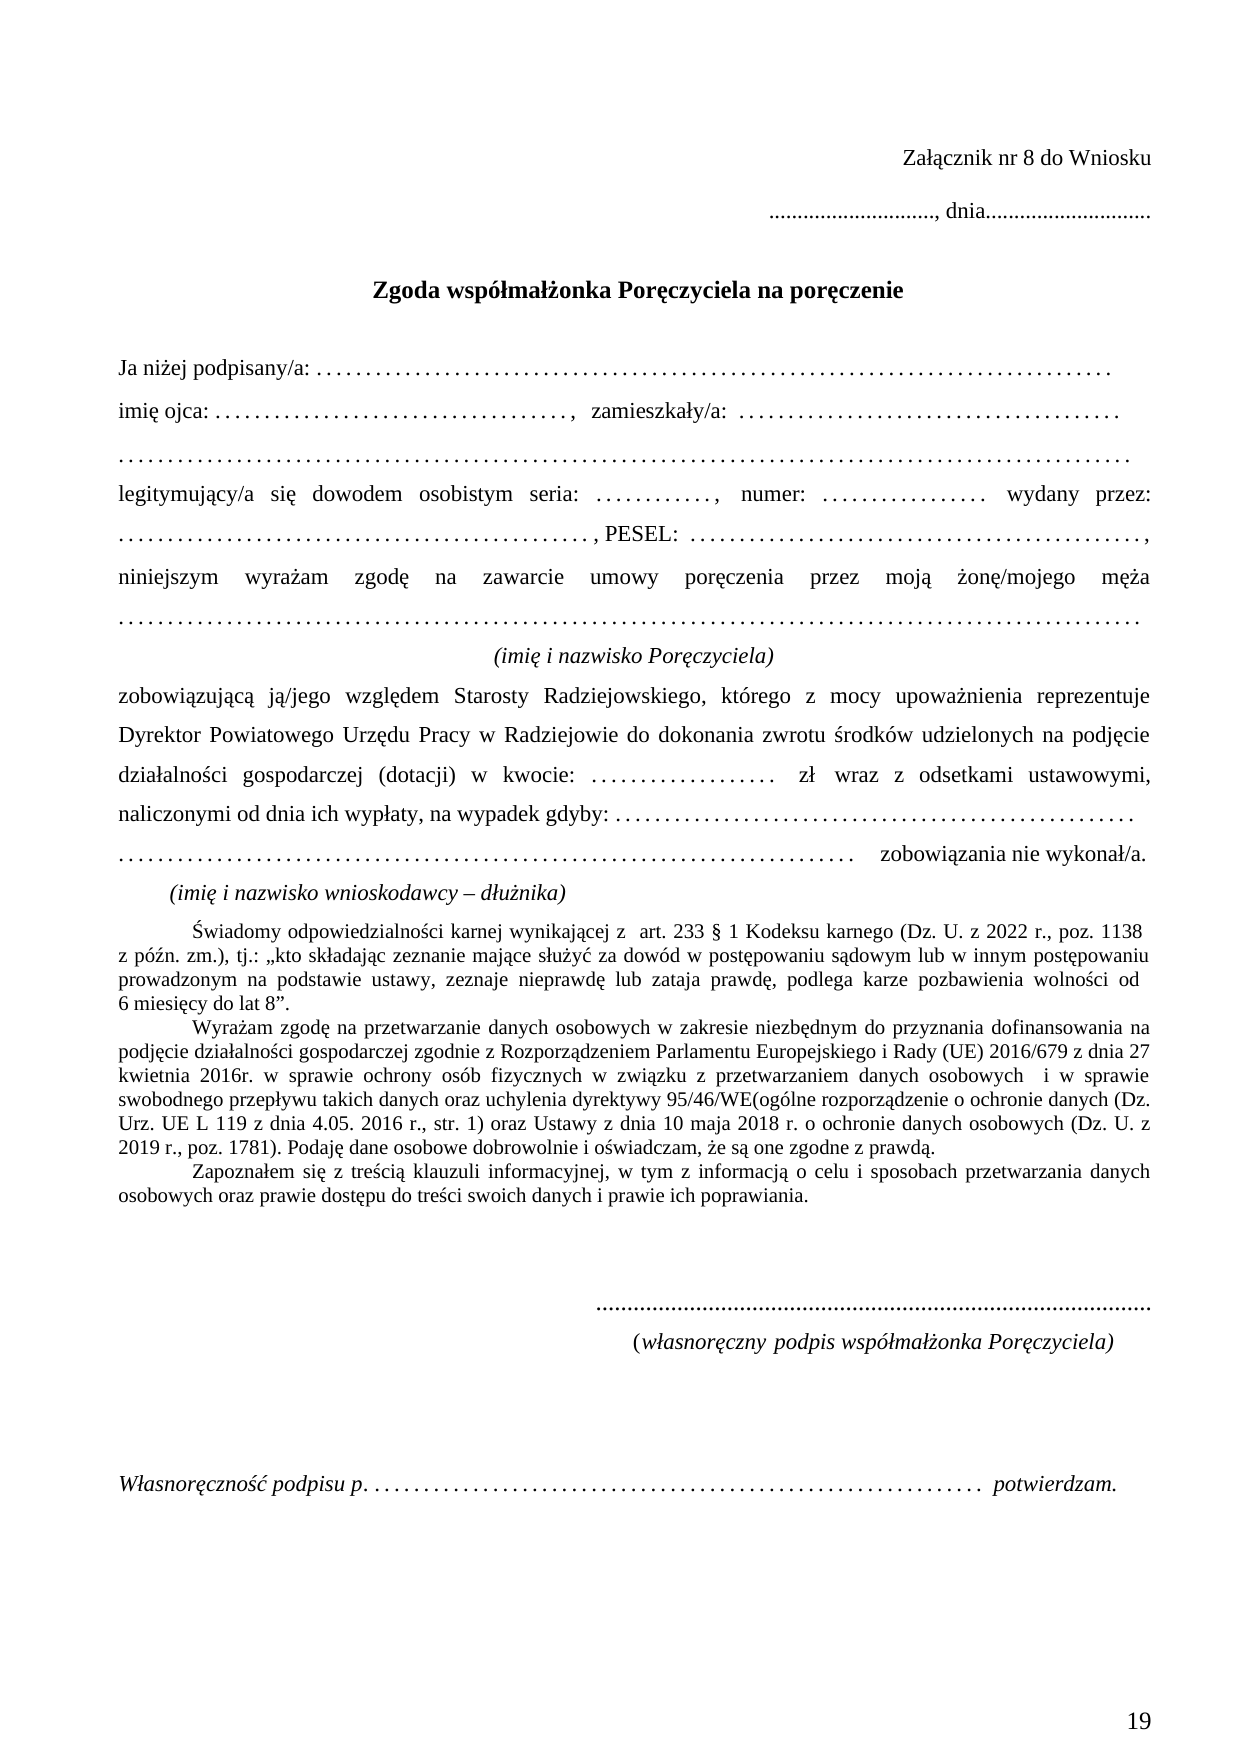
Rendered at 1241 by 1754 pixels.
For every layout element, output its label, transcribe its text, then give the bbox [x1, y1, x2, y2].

text Zapoznałem się z treścią klauzuli informacyjnej, w tym z informacją o celu i sposobach przetwarzania danych osobowych oraz prawie dostępu do treści swoich danych i prawie ich poprawiania. [118, 1159, 1152, 1207]
text ............................., dnia............................. [118, 197, 1152, 223]
subtitle niniejszym wyrażam zgodę na zawarcie umowy poręczenia przez moją żonę/mojego męża ........................................................................................................ [118, 563, 1152, 629]
subtitle ....................................................................................................... legitymujący/a się dowodem osobistym seria: ............, numer: ................. wydany przez: ................................................, PESEL: .............................................., [118, 441, 1152, 546]
text ........................................................................... zobowiązania nie wykonał/a. [118, 840, 1152, 866]
subtitle Zgoda współmałżonka Poręczyciela na poręczenie [118, 275, 1152, 304]
subtitle Własnoręczność podpisu p. .............................................................. potwierdzam. [118, 1469, 1152, 1496]
subtitle Ja niżej podpisany/a: ................................................................................. [118, 353, 1152, 380]
text (imię i nazwisko wnioskodawcy – dłużnika) [118, 879, 1152, 906]
text zobowiązującą ją/jego względem Starosty Radziejowskiego, którego z mocy upoważnienia reprezentuje Dyrektor Powiatowego Urzędu Pracy w Radziejowie do dokonania zwrotu środków udzielonych na podjęcie działalności gospodarczej (dotacji) w kwocie: ................... zł wraz z odsetkami ustawowymi, naliczonymi od dnia ich wypłaty, na wypadek gdyby: ..................................................... [118, 682, 1152, 827]
text Załącznik nr 8 do Wniosku [162, 144, 1152, 171]
text (własnoręczny podpis współmałżonka Poręczyciela) [118, 1328, 1152, 1354]
subtitle imię ojca: ...................................., zamieszkały/a: ....................................... [118, 397, 1152, 423]
text ......................................................................................... [118, 1287, 1152, 1315]
text Wyrażam zgodę na przetwarzanie danych osobowych w zakresie niezbędnym do przyznania dofinansowania na podjęcie działalności gospodarczej zgodnie z Rozporządzeniem Parlamentu Europejskiego i Rady (UE) 2016/679 z dnia 27 kwietnia 2016r. w sprawie ochrony osób fizycznych w związku z przetwarzaniem danych osobowych i w sprawie swobodnego przepływu takich danych oraz uchylenia dyrektywy 95/46/WE(ogólne rozporządzenie o ochronie danych (Dz. Urz. UE L 119 z dnia 4.05. 2016 r., str. 1) oraz Ustawy z dnia 10 maja 2018 r. o ochronie danych osobowych (Dz. U. z 2019 r., poz. 1781). Podaję dane osobowe dobrowolnie i oświadczam, że są one zgodne z prawdą. [118, 1015, 1152, 1159]
text (imię i nazwisko Poręczyciela) [118, 642, 1152, 669]
text Świadomy odpowiedzialności karnej wynikającej z art. 233 § 1 Kodeksu karnego (Dz. U. z 2022 r., poz. 1138 z późn. zm.), tj.: „kto składając zeznanie mające służyć za dowód w postępowaniu sądowym lub w innym postępowaniu prowadzonym na podstawie ustawy, zeznaje nieprawdę lub zataja prawdę, podlega karze pozbawienia wolności od 6 miesięcy do lat 8”. [118, 919, 1152, 1015]
